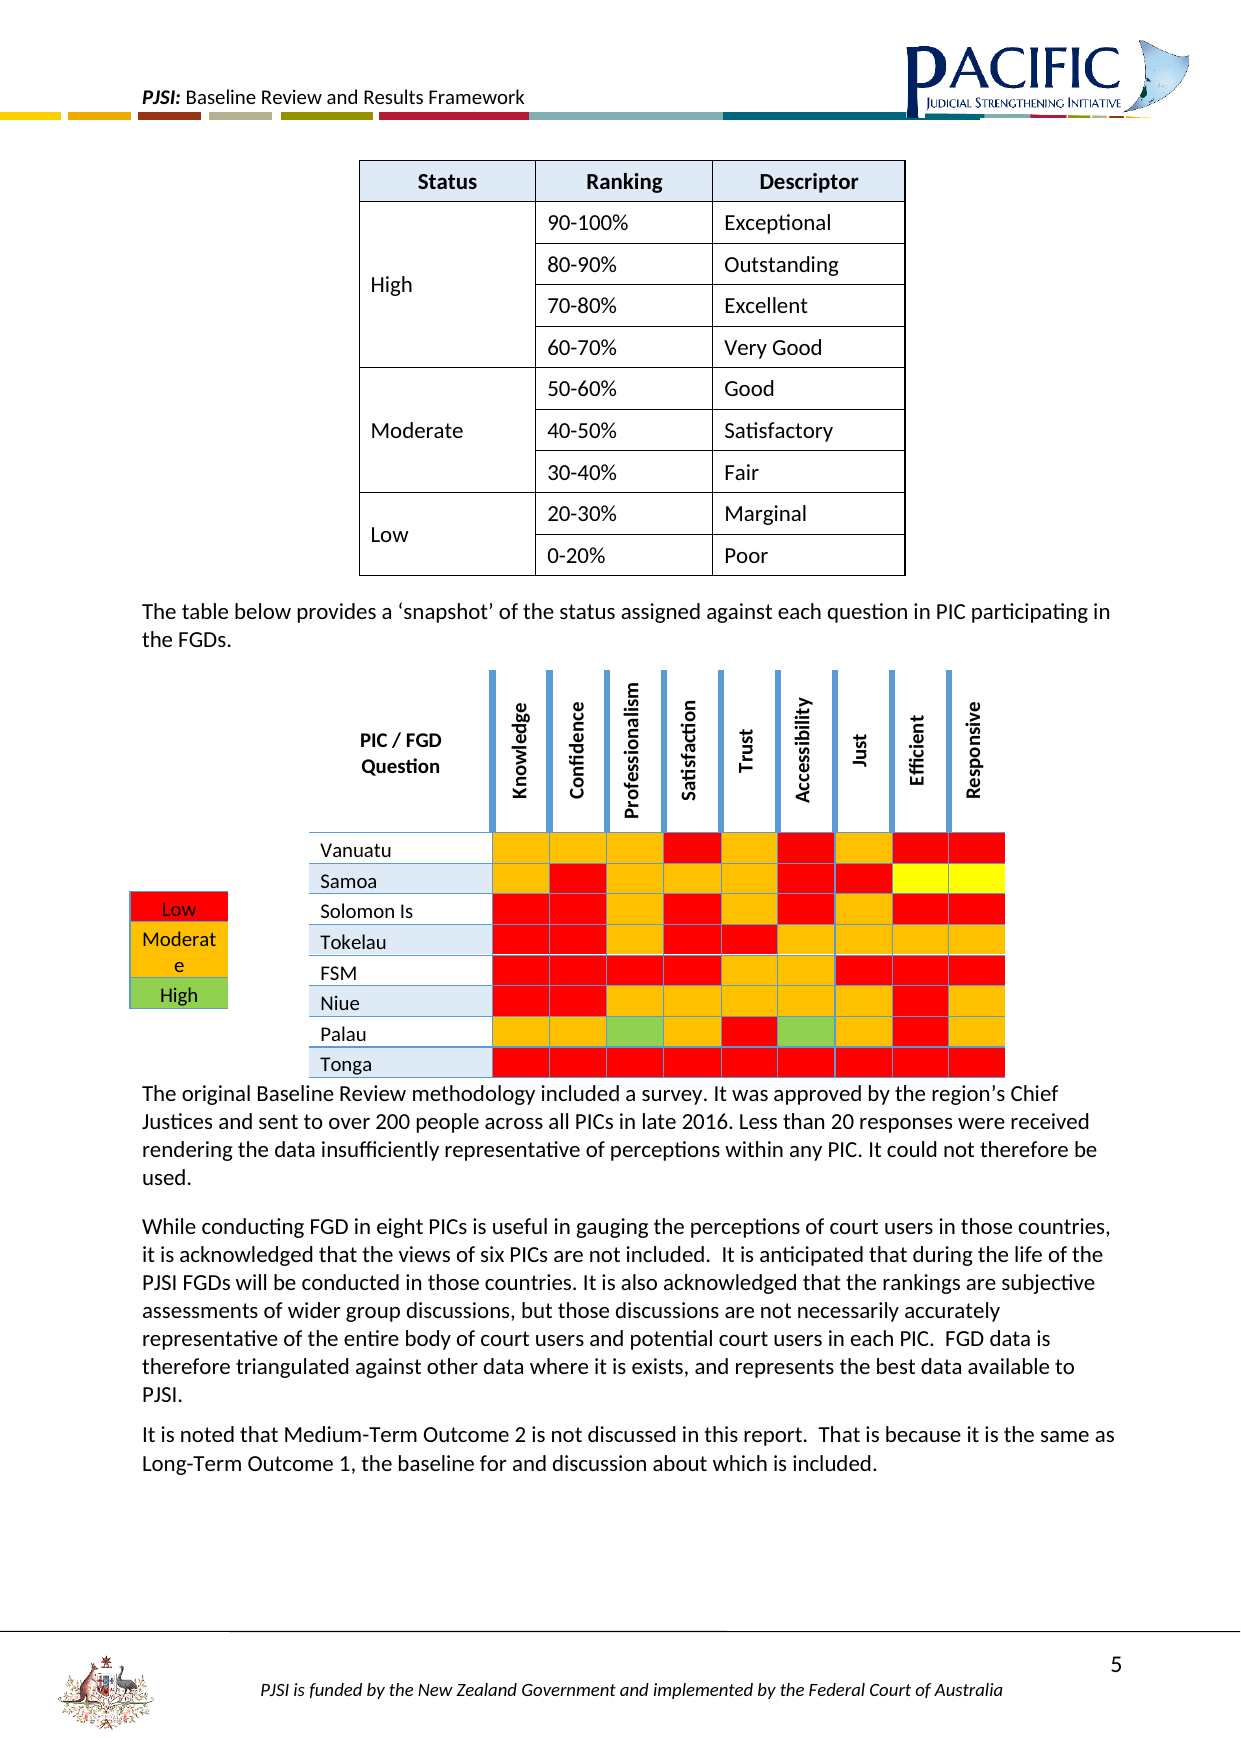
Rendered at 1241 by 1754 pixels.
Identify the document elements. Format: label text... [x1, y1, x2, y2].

table_header Accessibility [781, 670, 832, 832]
table_cell [607, 956, 663, 985]
table_cell [836, 894, 892, 924]
table_cell Outstanding [713, 244, 904, 284]
table_cell [949, 864, 1005, 893]
table_cell [722, 864, 777, 893]
table_cell Moderate [360, 368, 535, 492]
table_cell [550, 956, 606, 985]
table_cell [550, 864, 606, 893]
table_header Satisfaction [667, 670, 718, 832]
table_header Low [131, 892, 228, 921]
table_cell [607, 833, 663, 863]
table_cell [836, 986, 892, 1016]
table_cell [550, 833, 606, 863]
table_cell 40-50% [536, 410, 712, 450]
table_cell [836, 864, 892, 893]
table_cell 80-90% [536, 244, 712, 284]
table_cell [949, 833, 1005, 863]
table_cell [493, 986, 549, 1016]
table_cell [778, 1048, 834, 1077]
table_cell Satisfactory [713, 410, 904, 450]
table_cell FSM [309, 956, 492, 985]
table_cell [893, 986, 948, 1016]
table_cell [836, 1048, 892, 1077]
table_cell [893, 894, 948, 924]
table_cell [836, 956, 892, 985]
table_cell [722, 1048, 777, 1077]
table_cell [493, 864, 549, 893]
table_cell 20-30% [536, 493, 712, 533]
table_cell [550, 1017, 606, 1046]
table_cell [893, 1048, 948, 1077]
table_cell Very Good [713, 327, 904, 367]
table_cell [893, 833, 948, 863]
table_cell Palau [309, 1017, 492, 1046]
table_cell [664, 1048, 721, 1077]
table_cell High [131, 978, 228, 1008]
table_cell Samoa [309, 864, 492, 893]
picture [54, 1653, 158, 1731]
table_cell [664, 833, 721, 863]
table_cell Fair [713, 451, 904, 492]
table_cell Niue [309, 986, 492, 1016]
table_cell [722, 833, 777, 863]
table_header Responsive [952, 670, 1005, 832]
table_cell [664, 956, 721, 985]
table_cell Vanuatu [309, 833, 492, 863]
table_cell [722, 1017, 777, 1046]
table_cell [893, 864, 948, 893]
table_cell [550, 894, 606, 924]
text The table below provides a ‘snapshot’ of the status assigned against each question in PIC participating in the FGDs. [142, 597, 1122, 653]
table_header Knowledge [496, 670, 546, 832]
text While conducting FGD in eight PICs is useful in gauging the perceptions of court users in those countries, it is acknowledged that the views of six PICs are not included. It is anticipated that during the life of the PJSI FGDs will be conducted in those countries. It is also acknowledged that the rankings are subjective assessments of wider group discussions, but those discussions are not necessarily accurately representative of the entire body of court users and potential court users in each PIC. FGD data is therefore triangulated against other data where it is exists, and represents the best data available to PJSI. [142, 1212, 1122, 1408]
table_cell Good [713, 368, 904, 409]
table_cell [722, 894, 777, 924]
table_cell [493, 956, 549, 985]
table_cell [836, 833, 892, 863]
table_cell [893, 1017, 948, 1046]
table_cell [493, 833, 549, 863]
table_cell [949, 894, 1005, 924]
table_cell [607, 986, 663, 1016]
table_header Ranking [536, 161, 712, 201]
table_cell 50-60% [536, 368, 712, 409]
table_cell Exceptional [713, 202, 904, 243]
table_cell [722, 986, 777, 1016]
table_cell [778, 956, 834, 985]
table_cell [664, 864, 721, 893]
table_cell [607, 894, 663, 924]
table_cell [778, 894, 834, 924]
table_cell 70-80% [536, 285, 712, 326]
table_cell High [360, 202, 535, 367]
table_cell [836, 1017, 892, 1046]
table_cell [778, 864, 834, 893]
table_cell Low [360, 493, 535, 575]
table_header Descriptor [713, 161, 904, 201]
table_cell 90-100% [536, 202, 712, 243]
table_header Professionalism [610, 670, 661, 832]
table_cell Solomon Is [309, 894, 492, 924]
table_cell [493, 1048, 549, 1077]
table_cell [607, 1048, 663, 1077]
table_cell [550, 1048, 606, 1077]
table_cell [778, 986, 834, 1016]
table_cell 60-70% [536, 327, 712, 367]
table_header PIC / FGD Question [309, 670, 489, 832]
picture [0, 38, 1190, 120]
table_cell 0-20% [536, 535, 712, 575]
text It is noted that Medium-Term Outcome 2 is not discussed in this report. That is because it is the same as Long-Term Outcome 1, the baseline for and discussion about which is included. [142, 1421, 1122, 1477]
table_cell [607, 864, 663, 893]
table_cell [607, 925, 663, 954]
table_cell [836, 925, 892, 954]
table_header Efficient [895, 670, 946, 832]
table_cell 30-40% [536, 451, 712, 492]
table_cell Moderate [131, 922, 228, 977]
table_cell Tokelau [309, 925, 492, 954]
table_cell [893, 925, 948, 954]
table_cell [493, 1017, 549, 1046]
table_cell [949, 1017, 1005, 1046]
table_cell [778, 925, 834, 954]
table_cell [664, 986, 721, 1016]
table_cell [949, 1048, 1005, 1077]
table_cell [722, 956, 777, 985]
table_cell [722, 925, 777, 954]
table_cell Poor [713, 535, 904, 575]
table_cell [893, 956, 948, 985]
table_header Confidence [553, 670, 604, 832]
table_header Just [838, 670, 889, 832]
table_cell [949, 925, 1005, 954]
table_cell [949, 986, 1005, 1016]
table_cell [550, 925, 606, 954]
table_cell Tonga [309, 1048, 492, 1077]
table_cell Excellent [713, 285, 904, 326]
table_cell [607, 1017, 663, 1046]
table_header Trust [724, 670, 775, 832]
table_cell [664, 894, 721, 924]
table_cell [550, 986, 606, 1016]
table_cell [664, 925, 721, 954]
table_cell [493, 894, 549, 924]
table_cell Marginal [713, 493, 904, 533]
table_cell [778, 833, 834, 863]
table_cell [949, 956, 1005, 985]
text The original Baseline Review methodology included a survey. It was approved by the region’s Chief Justices and sent to over 200 people across all PICs in late 2016. Less than 20 responses were received rendering the data insufficiently representative of perceptions within any PIC. It could not therefore be used. [142, 1079, 1122, 1191]
table_cell [778, 1017, 834, 1046]
table_cell [493, 925, 549, 954]
table_cell [664, 1017, 721, 1046]
table_header Status [360, 161, 535, 201]
